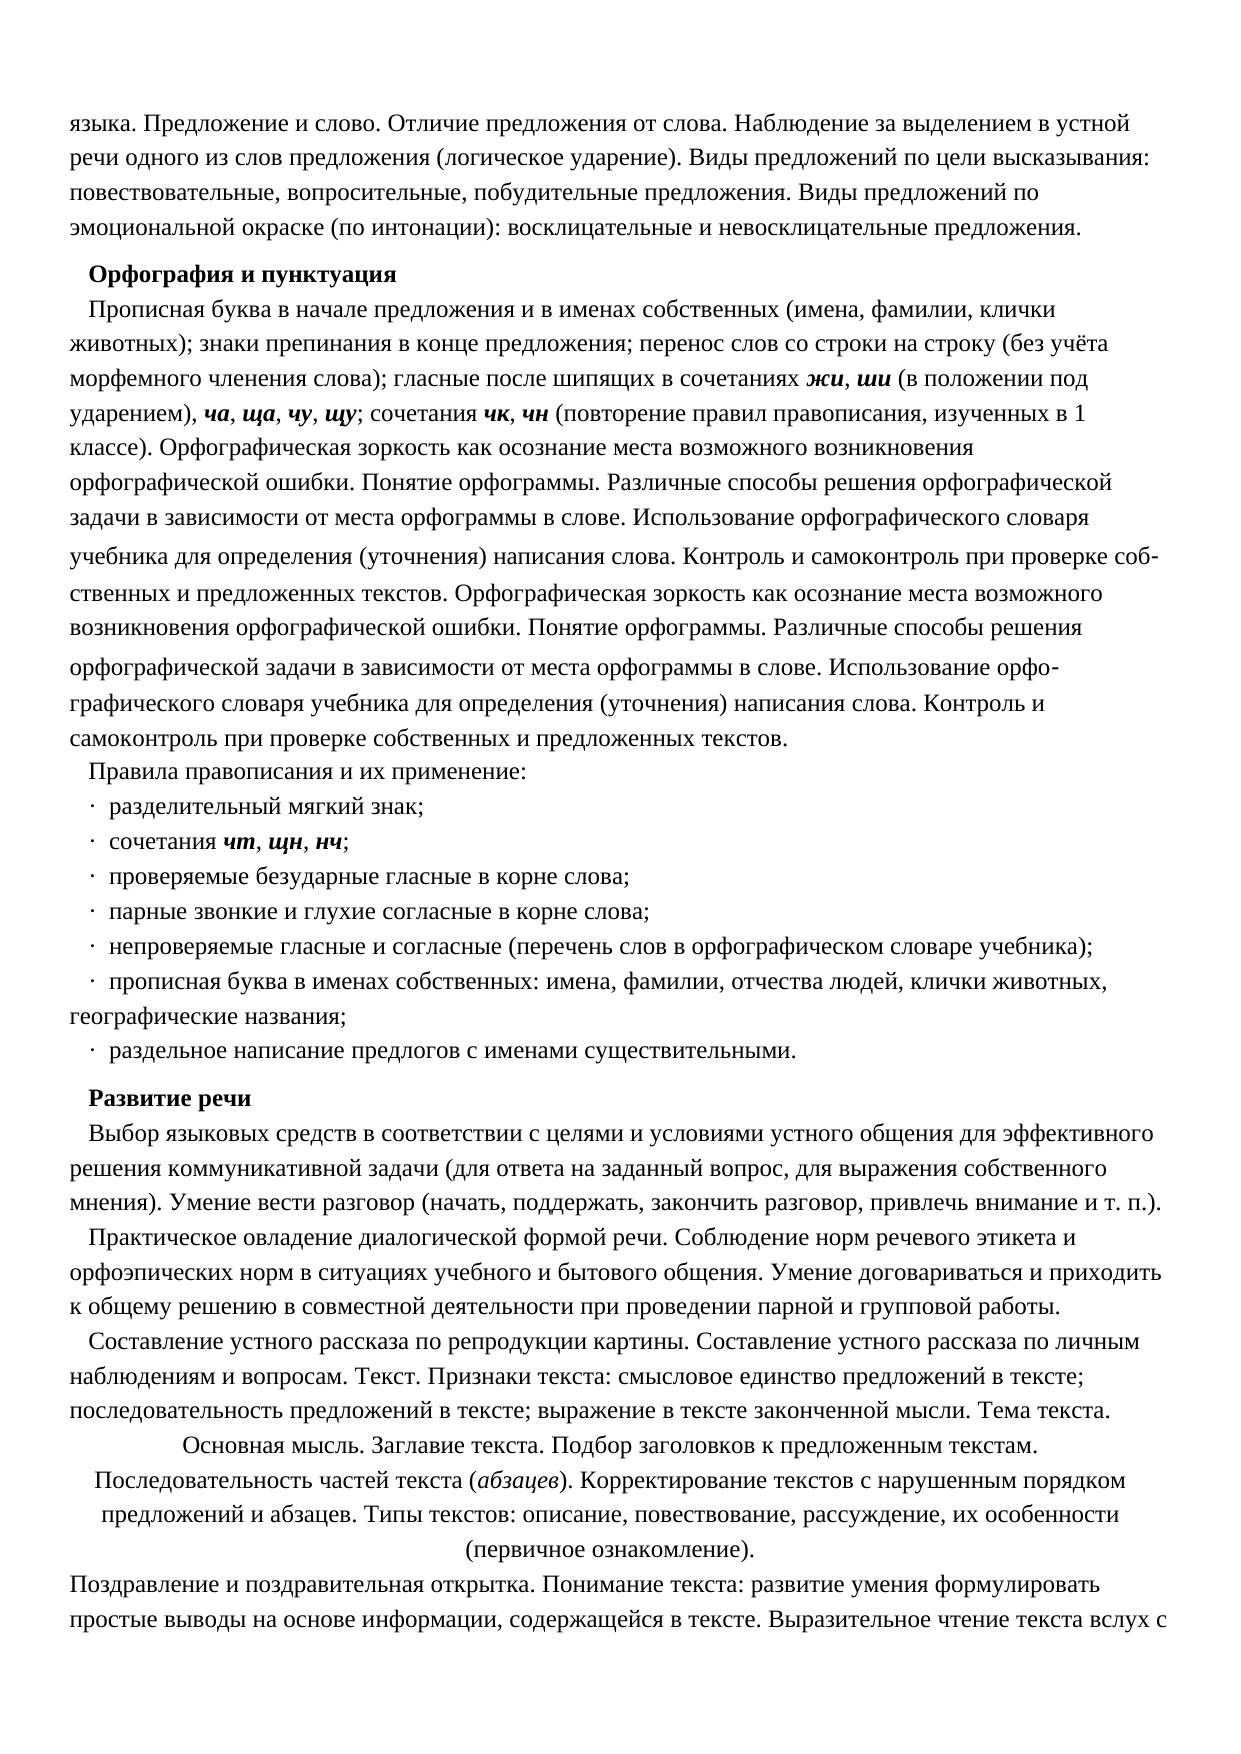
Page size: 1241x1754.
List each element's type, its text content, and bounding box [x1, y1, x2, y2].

text языка. Предложение и слово. Отличие предложения от слова. Наблюдение за выделением в устной речи одного из слов предложения (логическое ударение). Виды предложений по цели высказывания: повествовательные, вопросительные, побудительные предложения. Виды предложений по эмоциональной окраске (по интонации): восклицательные и невосклицательные предложения. [69, 108, 1153, 241]
list раздельное написание предлогов с именами существительными. [88, 1036, 1182, 1064]
text Основная мысль. Заглавие текста. Подбор заголовков к предложенным текстам. Последовательность частей текста (абзацев). Корректирование текстов с нарушенным порядком предложений и абзацев. Типы текстов: описание, повествование, рассуждение, их особенности (первичное ознакомление). [70, 1430, 1150, 1563]
text Правила правописания и их применение: [88, 758, 1182, 785]
list сочетания чт, щн, нч; [88, 826, 1182, 855]
list проверяемые безударные гласные в корне слова; [88, 861, 1182, 890]
text Развитие речи [88, 1083, 1182, 1112]
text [69, 1569, 1170, 1632]
list непроверяемые гласные и согласные (перечень слов в орфографическом словаре учебника); [88, 931, 1182, 960]
list парные звонкие и глухие согласные в корне слова; [88, 896, 1182, 925]
text Выбор языковых средств в соответствии с целями и условиями устного общения для эффективного решения коммуникативной задачи (для ответа на заданный вопрос, для выражения собственного мнения). Умение вести разговор (начать, поддержать, закончить разговор, привлечь внимание и т. п.). [69, 1118, 1182, 1216]
list прописная буква в именах собственных: имена, фамилии, отчества людей, клички животных, географические названия; [69, 966, 1109, 1030]
text Практическое овладение диалогической формой речи. Соблюдение норм речевого этикета и орфоэпических норм в ситуациях учебного и бытового общения. Умение договариваться и приходить к общему решению в совместной деятельности при проведении парной и групповой работы. [69, 1222, 1165, 1320]
text Прописная буква в начале предложения и в именах собственных (имена, фамилии, клички животных); знаки препинания в конце предложения; перенос слов со строки на строку (без учёта морфемного членения слова); гласные после шипящих в сочетаниях жи, ши (в положении под ударением), ча, ща, чу, щу; сочетания чк, чн (повторение правил правописания, изученных в 1 классе). Орфографическая зоркость как осознание места возможного возникновения орфографической ошибки. Понятие орфограммы. Различные способы решения орфографической задачи в зависимости от места орфограммы в слове. Использование орфографического словаря учебника для определения (уточнения) написания слова. Контроль и самоконтроль при проверке соб‐ ственных и предложенных текстов. Орфографическая зоркость как осознание места возможного возникновения орфографической ошибки. Понятие орфограммы. Различные способы решения орфографической задачи в зависимости от места орфограммы в слове. Использование орфо‐ графического словаря учебника для определения (уточнения) написания слова. Контроль и самоконтроль при проверке собственных и предложенных текстов. [69, 294, 1163, 752]
list разделительный мягкий знак; [88, 791, 1182, 820]
text Орфография и пунктуация [88, 259, 1182, 287]
text Составление устного рассказа по репродукции картины. Составление устного рассказа по личным наблюдениям и вопросам. Текст. Признаки текста: смысловое единство предложений в тексте; последовательность предложений в тексте; выражение в тексте законченной мысли. Тема текста. [69, 1326, 1143, 1424]
